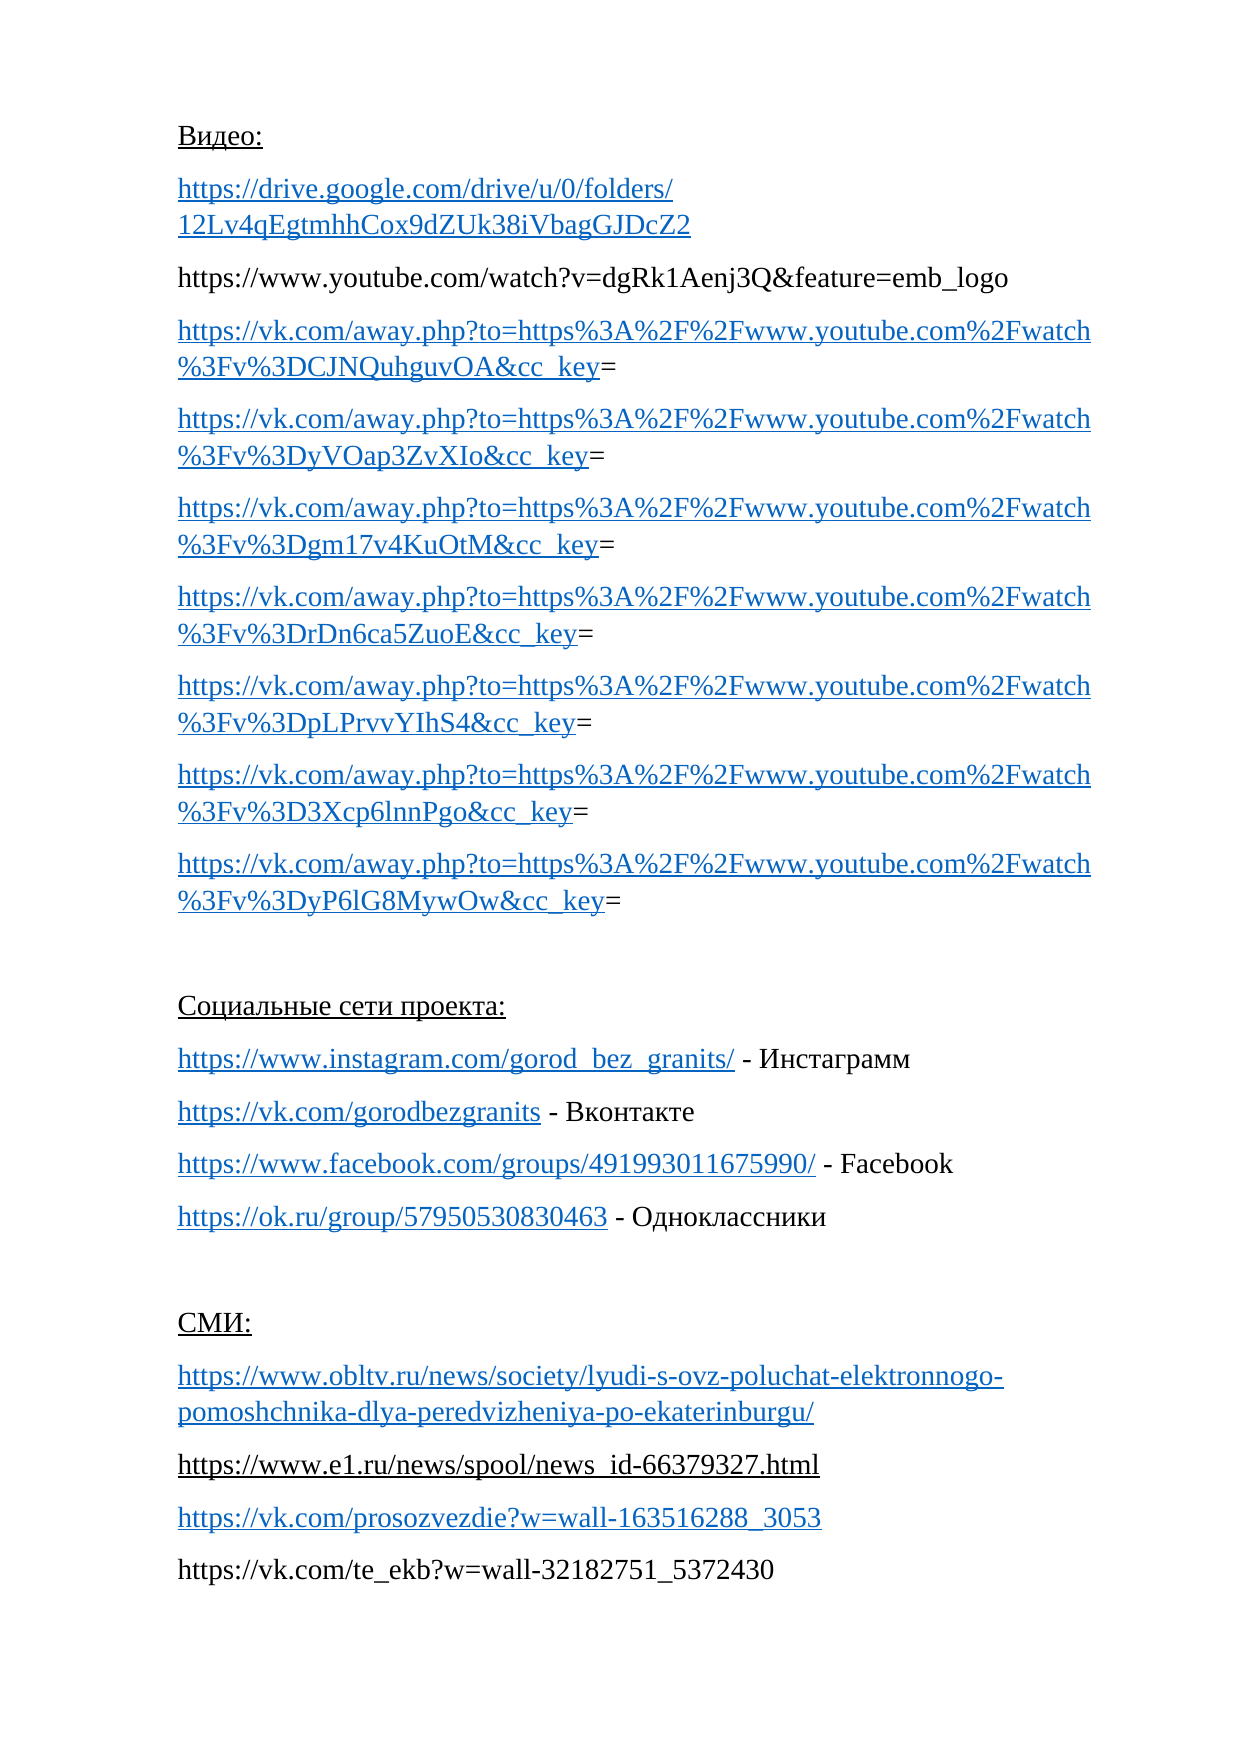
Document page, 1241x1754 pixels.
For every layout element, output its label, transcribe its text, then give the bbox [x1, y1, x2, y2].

text https://drive.google.com/drive/u/0/folders/12Lv4qEgtmhhCox9dZUk38iVbagGJDcZ2 [177, 171, 1152, 241]
text https://vk.com/away.php?to=https%3A%2F%2Fwww.youtube.com%2Fwatch%3Fv%3D3Xcp6lnnPgo&cc_key= [177, 757, 1152, 827]
text https://vk.com/te_ekb?w=wall-32182751_5372430 [177, 1552, 1152, 1586]
text https://vk.com/away.php?to=https%3A%2F%2Fwww.youtube.com%2Fwatch%3Fv%3DpLPrvvYIhS4&cc_key= [177, 668, 1152, 738]
text https://vk.com/away.php?to=https%3A%2F%2Fwww.youtube.com%2Fwatch%3Fv%3DyP6lG8MywOw&cc_key= [177, 846, 1152, 916]
text Видео: [177, 118, 1152, 152]
text Социальные сети проекта: [177, 988, 1152, 1022]
text https://vk.com/away.php?to=https%3A%2F%2Fwww.youtube.com%2Fwatch%3Fv%3DrDn6ca5ZuoE&cc_key= [177, 579, 1152, 649]
text https://ok.ru/group/57950530830463 - Одноклассники [177, 1199, 1152, 1233]
text https://www.facebook.com/groups/491993011675990/ - Facebook [177, 1147, 1152, 1180]
text https://www.e1.ru/news/spool/news_id-66379327.html [177, 1447, 1152, 1480]
text https://vk.com/prosozvezdie?w=wall-163516288_3053 [177, 1500, 1152, 1533]
text https://vk.com/away.php?to=https%3A%2F%2Fwww.youtube.com%2Fwatch%3Fv%3DCJNQuhguvOA&cc_key= [177, 313, 1152, 382]
text https://vk.com/away.php?to=https%3A%2F%2Fwww.youtube.com%2Fwatch%3Fv%3Dgm17v4KuOtM&cc_key= [177, 491, 1152, 560]
text https://www.instagram.com/gorod_bez_granits/ - Инстаграмм [177, 1041, 1152, 1074]
text https://vk.com/gorodbezgranits - Вконтакте [177, 1094, 1152, 1127]
text https://www.youtube.com/watch?v=dgRk1Aenj3Q&feature=emb_logo [177, 260, 1152, 293]
text СМИ: [177, 1305, 1152, 1339]
text https://vk.com/away.php?to=https%3A%2F%2Fwww.youtube.com%2Fwatch%3Fv%3DyVOap3ZvXIo&cc_key= [177, 402, 1152, 471]
text https://www.obltv.ru/news/society/lyudi-s-ovz-poluchat-elektronnogo-pomoshchnika-dlya-peredvizheniya-po-ekaterinburgu/ [177, 1358, 1152, 1428]
